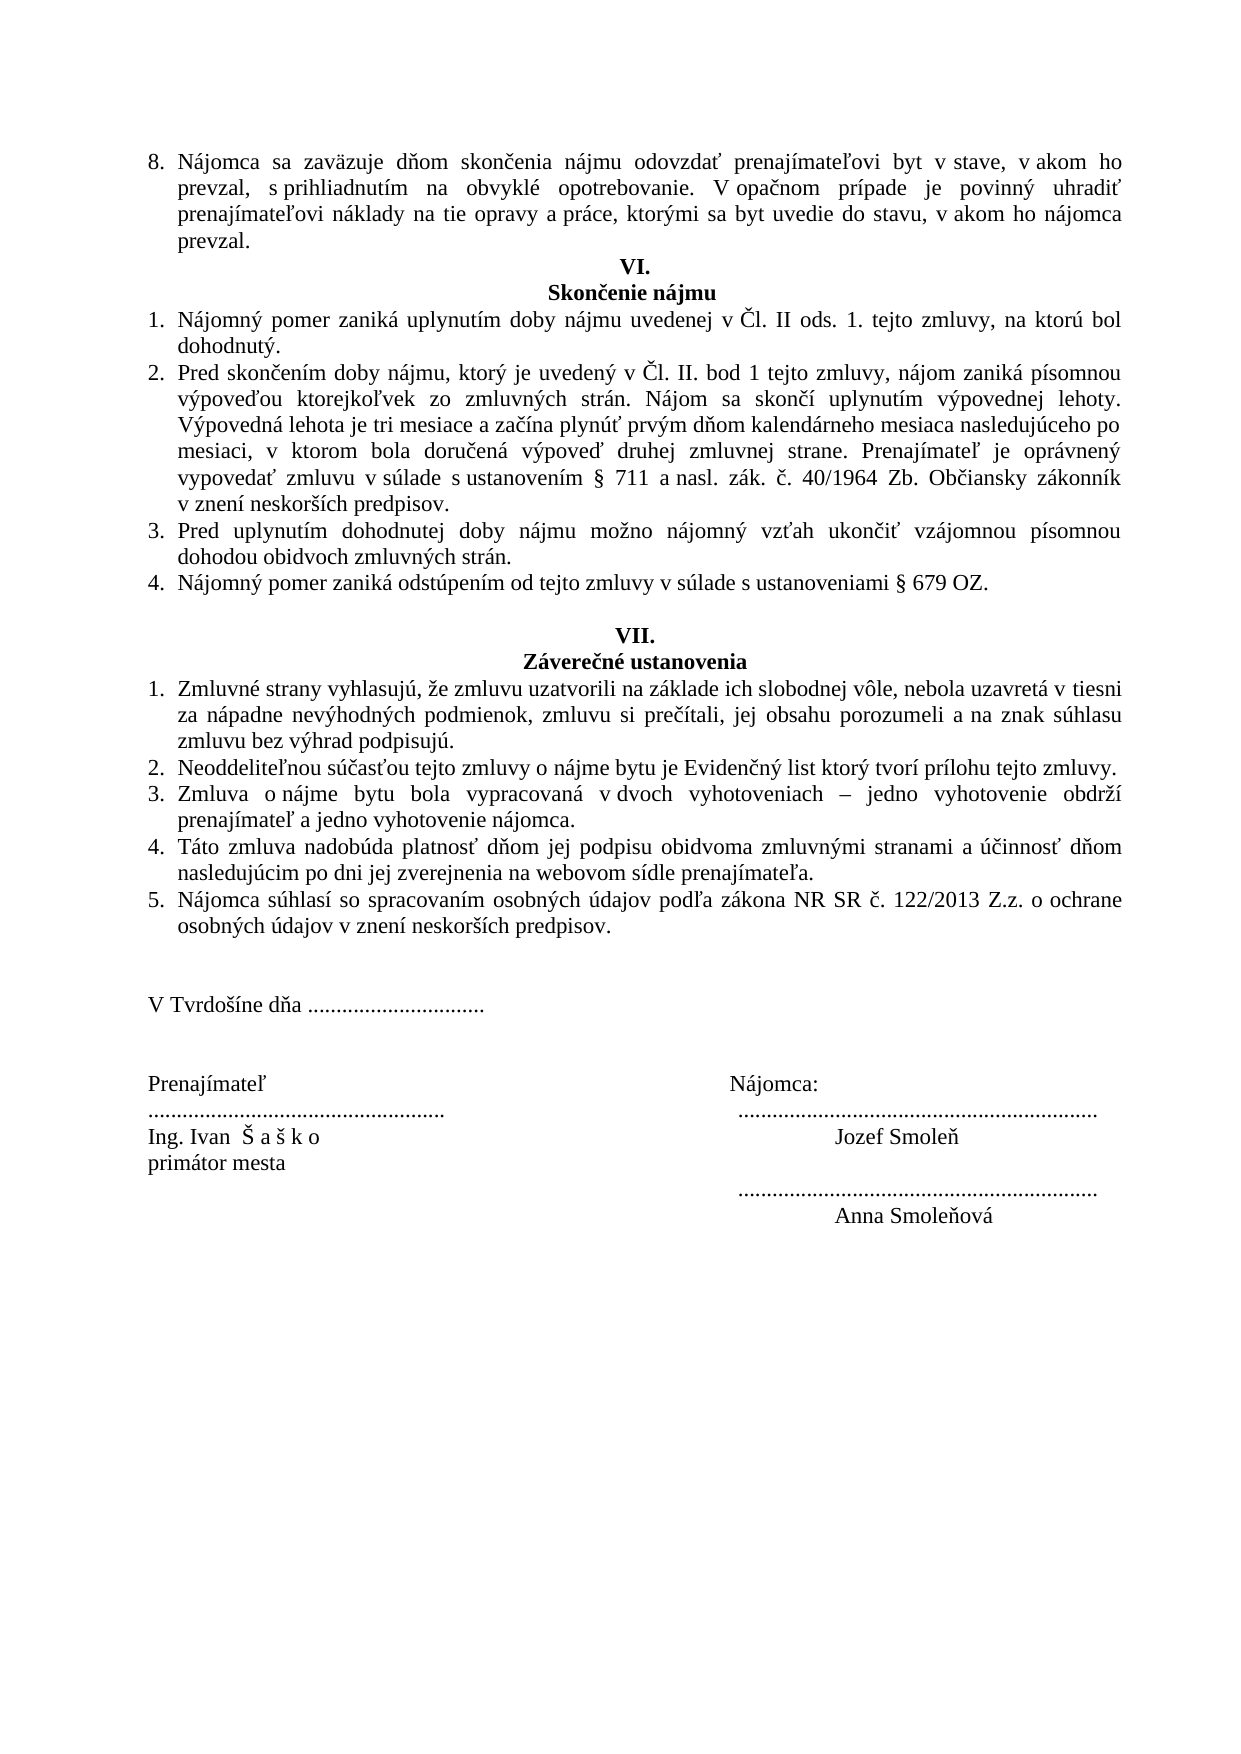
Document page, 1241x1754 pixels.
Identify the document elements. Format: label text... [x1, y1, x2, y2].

text Záverečné ustanovenia [148, 648, 1122, 675]
text Anna Smoleňová [148, 1202, 1122, 1228]
list Nájomca súhlasí so spracovaním osobných údajov podľa zákona NR SR č. 122/2013 Z.z. o ochrane osobných údajov v znení neskorších predpisov. [148, 886, 1122, 938]
text V Tvrdošíne dňa ............................... [148, 991, 1122, 1017]
list Neoddeliteľnou súčasťou tejto zmluvy o nájme bytu je Evidenčný list ktorý tvorí prílohu tejto zmluvy. [148, 754, 1122, 780]
text Skončenie nájmu [148, 279, 1122, 306]
text Prenajímateľ Nájomca: [148, 1070, 1122, 1096]
text ............................................................... [148, 1176, 1122, 1202]
list Nájomca sa zaväzuje dňom skončenia nájmu odovzdať prenajímateľovi byt v stave, v akom ho prevzal, s prihliadnutím na obvyklé opotrebovanie. V opačnom prípade je povinný uhradiť prenajímateľovi náklady na tie opravy a práce, ktorými sa byt uvedie do stavu, v akom ho nájomca prevzal. [148, 148, 1122, 253]
text primátor mesta [148, 1149, 1122, 1176]
text .................................................... ............................................................... [148, 1096, 1122, 1123]
list Pred skončením doby nájmu, ktorý je uvedený v Čl. II. bod 1 tejto zmluvy, nájom zaniká písomnou výpoveďou ktorejkoľvek zo zmluvných strán. Nájom sa skončí uplynutím výpovednej lehoty. Výpovedná lehota je tri mesiace a začína plynúť prvým dňom kalendárneho mesiaca nasledujúceho po mesiaci, v ktorom bola doručená výpoveď druhej zmluvnej strane. Prenajímateľ je oprávnený vypovedať zmluvu v súlade s ustanovením § 711 a nasl. zák. č. 40/1964 Zb. Občiansky zákonník v znení neskorších predpisov. [148, 358, 1122, 517]
list Nájomný pomer zaniká uplynutím doby nájmu uvedenej v Čl. II ods. 1. tejto zmluvy, na ktorú bol dohodnutý. [148, 306, 1122, 358]
list Zmluvné strany vyhlasujú, že zmluvu uzatvorili na základe ich slobodnej vôle, nebola uzavretá v tiesni za nápadne nevýhodných podmienok, zmluvu si prečítali, jej obsahu porozumeli a na znak súhlasu zmluvu bez výhrad podpisujú. [148, 675, 1122, 754]
list Táto zmluva nadobúda platnosť dňom jej podpisu obidvoma zmluvnými stranami a účinnosť dňom nasledujúcim po dni jej zverejnenia na webovom sídle prenajímateľa. [148, 833, 1122, 886]
text VI. [148, 253, 1122, 279]
list Pred uplynutím dohodnutej doby nájmu možno nájomný vzťah ukončiť vzájomnou písomnou dohodou obidvoch zmluvných strán. [148, 517, 1122, 569]
text Ing. Ivan Š a š k o Jozef Smoleň [148, 1123, 1122, 1149]
text VII. [148, 622, 1122, 648]
list Nájomný pomer zaniká odstúpením od tejto zmluvy v súlade s ustanoveniami § . [148, 569, 1122, 596]
list Zmluva o nájme bytu bola vypracovaná v dvoch vyhotoveniach – jedno vyhotovenie obdrží prenajímateľ a jedno vyhotovenie nájomca. [148, 780, 1122, 833]
